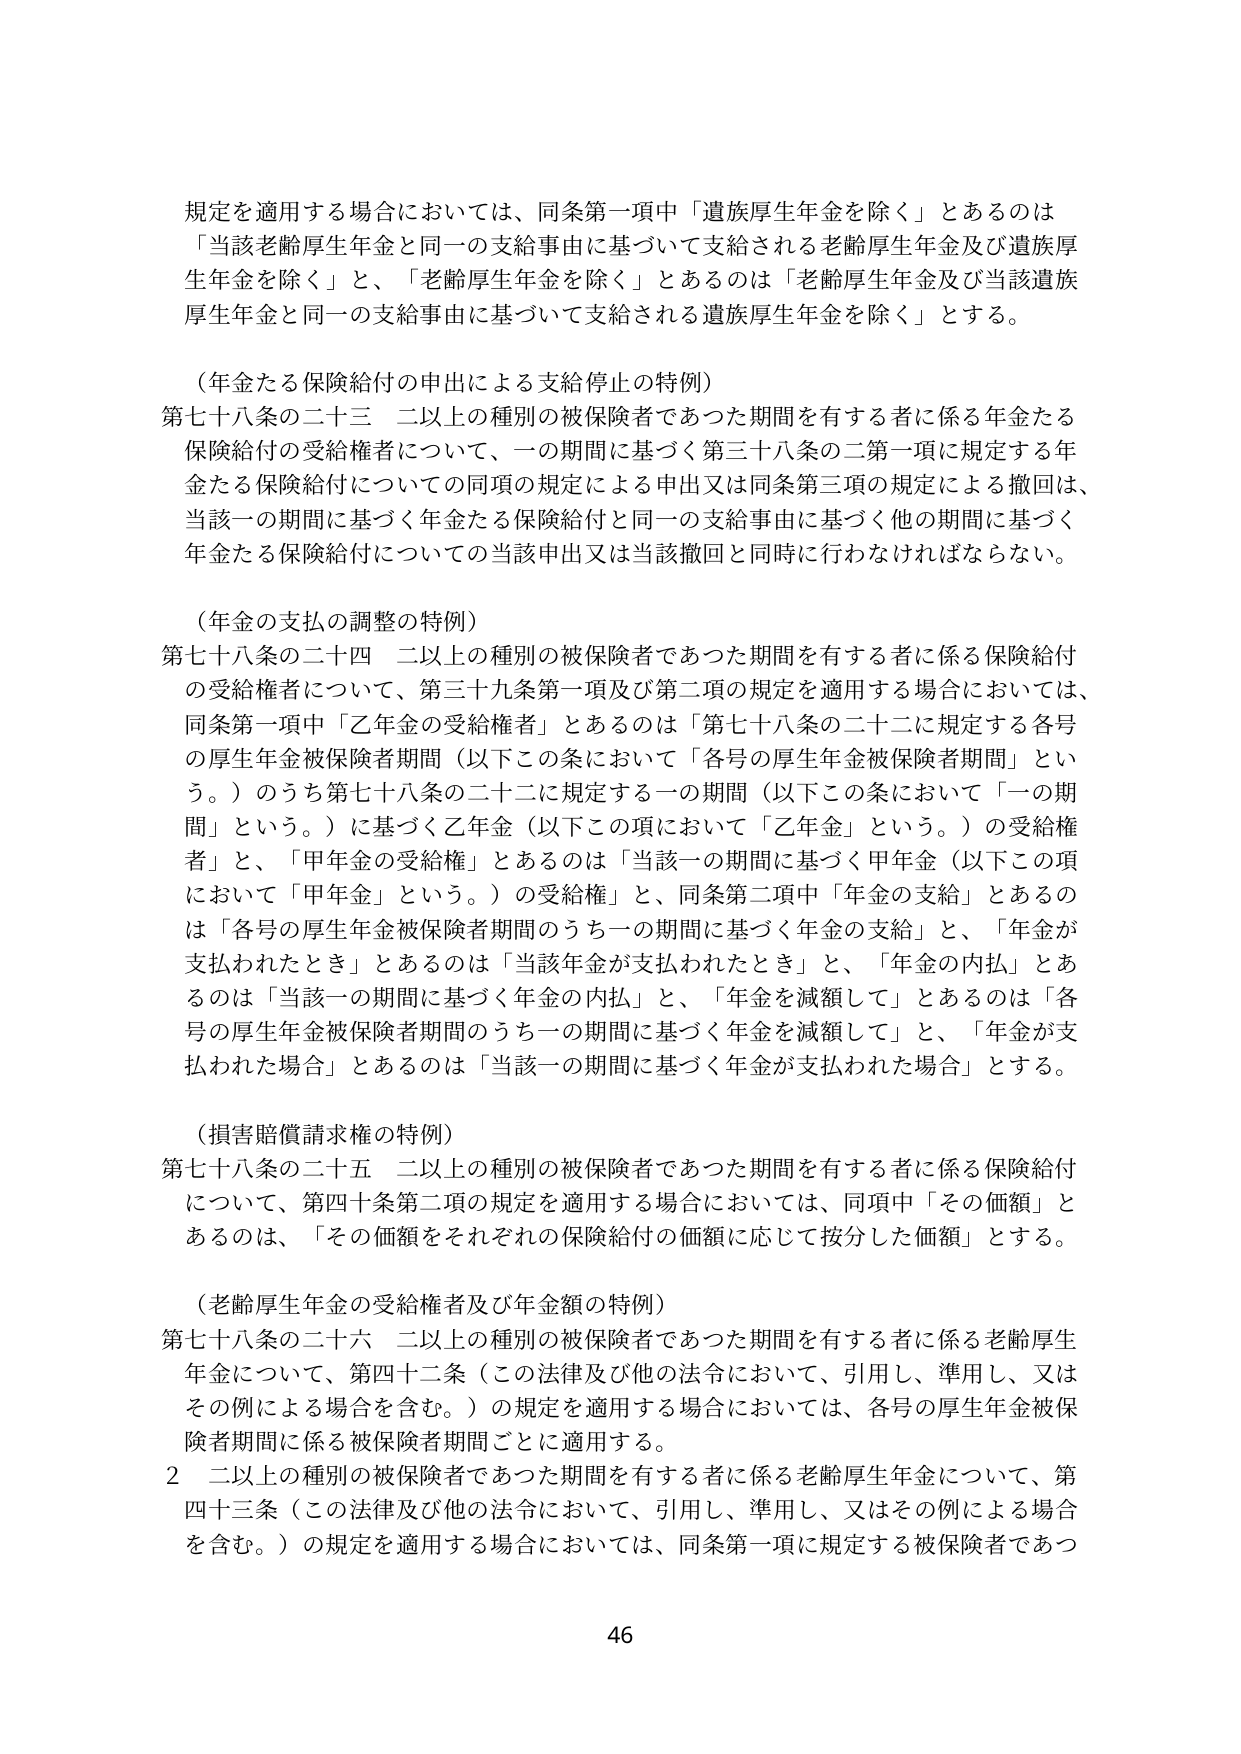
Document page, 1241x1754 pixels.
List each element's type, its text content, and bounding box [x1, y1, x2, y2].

text 第七十八条の二十三 二以上の種別の被保険者であつた期間を有する者に係る年金たる保険給付の受給権者について、一の期間に基づく第三十八条の二第一項に規定する年金たる保険給付についての同項の規定による申出又は同条第三項の規定による撤回は、当該一の期間に基づく年金たる保険給付と同一の支給事由に基づく他の期間に基づく年金たる保険給付についての当該申出又は当該撤回と同時に行わなければならない。 [161, 399, 1079, 569]
text 第七十八条の二十六 二以上の種別の被保険者であつた期間を有する者に係る老齢厚生年金について、第四十二条（この法律及び他の法令において、引用し、準用し、又はその例による場合を含む。）の規定を適用する場合においては、各号の厚生年金被保険者期間に係る被保険者期間ごとに適用する。 [161, 1321, 1079, 1458]
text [161, 194, 1079, 330]
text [161, 1458, 1079, 1560]
text 第七十八条の二十四 二以上の種別の被保険者であつた期間を有する者に係る保険給付の受給権者について、第三十九条第一項及び第二項の規定を適用する場合においては、同条第一項中「乙年金の受給権者」とあるのは「第七十八条の二十二に規定する各号の厚生年金被保険者期間（以下この条において「各号の厚生年金被保険者期間」という。）のうち第七十八条の二十二に規定する一の期間（以下この条において「一の期間」という。）に基づく乙年金（以下この項において「乙年金」という。）の受給権者」と、「甲年金の受給権」とあるのは「当該一の期間に基づく甲年金（以下この項において「甲年金」という。）の受給権」と、同条第二項中「年金の支給」とあるのは「各号の厚生年金被保険者期間のうち一の期間に基づく年金の支給」と、「年金が支払われたとき」とあるのは「当該年金が支払われたとき」と、「年金の内払」とあるのは「当該一の期間に基づく年金の内払」と、「年金を減額して」とあるのは「各号の厚生年金被保険者期間のうち一の期間に基づく年金を減額して」と、「年金が支払われた場合」とあるのは「当該一の期間に基づく年金が支払われた場合」とする。 [161, 638, 1079, 1082]
text （老齢厚生年金の受給権者及び年金額の特例） [184, 1287, 1079, 1321]
text 第七十八条の二十五 二以上の種別の被保険者であつた期間を有する者に係る保険給付について、第四十条第二項の規定を適用する場合においては、同項中「その価額」とあるのは、「その価額をそれぞれの保険給付の価額に応じて按分した価額」とする。 [161, 1150, 1079, 1253]
text （年金の支払の調整の特例） [184, 604, 1079, 638]
text （年金たる保険給付の申出による支給停止の特例） [184, 364, 1079, 399]
text （損害賠償請求権の特例） [184, 1116, 1079, 1150]
